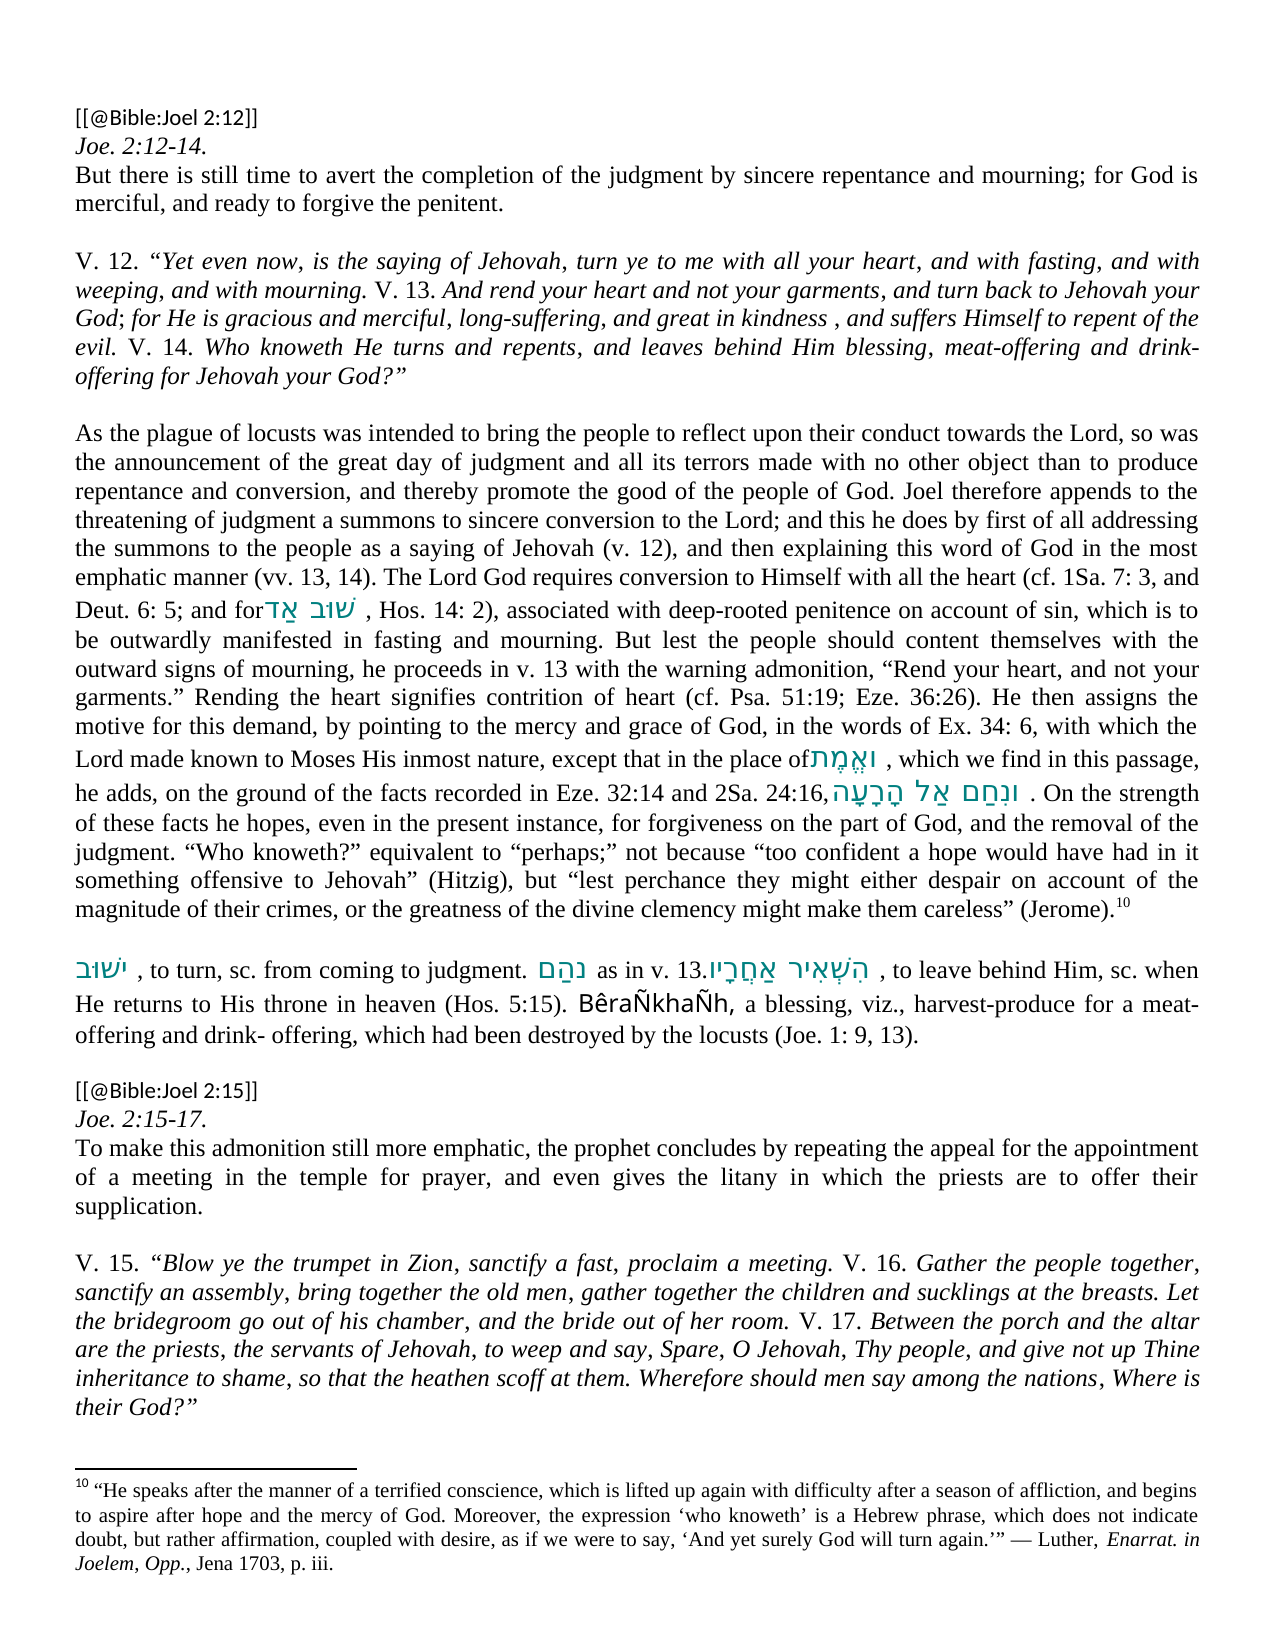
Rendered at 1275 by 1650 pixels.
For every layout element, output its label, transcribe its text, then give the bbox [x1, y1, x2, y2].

text As the plague of locusts was intended to bring the people to reflect upon their conduct towards the Lord, so was the announcement of the great day of judgment and all its terrors made with no other object than to produce repentance and conversion, and thereby promote the good of the people of God. Joel therefore appends to the threatening of judgment a summons to sincere conversion to the Lord; and this he does by first of all addressing the summons to the people as a saying of Jehovah (v. 12), and then explaining this word of God in the most emphatic manner (vv. 13, 14). The Lord God requires conversion to Himself with all the heart (cf. 1Sa. 7: 3, and Deut. 6: 5; and forשׁוּב אַד , Hos. 14: 2), associated with deep-rooted penitence on account of sin, which is to be outwardly manifested in fasting and mourning. But lest the people should content themselves with the outward signs of mourning, he proceeds in v. 13 with the warning admonition, “Rend your heart, and not your garments.” Rending the heart signifies contrition of heart (cf. Psa. 51:19; Eze. 36:26). He then assigns the motive for this demand, by pointing to the mercy and grace of God, in the words of Ex. 34: 6, with which the Lord made known to Moses His inmost nature, except that in the place ofואֱמֶת , which we find in this passage, he adds, on the ground of the facts recorded in Eze. 32:14 and 2Sa. 24:16,ונִחַם אַל הָרָעָה . On the strength of these facts he hopes, even in the present instance, for forgiveness on the part of God, and the removal of the judgment. “Who knoweth?” equivalent to “perhaps;” not because “too confident a hope would have had in it something offensive to Jehovah” (Hitzig), but “lest perchance they might either despair on account of the magnitude of their crimes, or the greatness of the divine clemency might make them careless” (Jerome). [75, 418, 1200, 923]
text To make this admonition still more emphatic, the prophet concludes by repeating the appeal for the appointment of a meeting in the temple for prayer, and even gives the litany in which the priests are to offer their supplication. [75, 1133, 1200, 1219]
subtitle Joe. 2:15-17. [75, 1104, 1200, 1133]
text V. 12. “Yet even now, is the saying of Jehovah, turn ye to me with all your heart, and with fasting, and with weeping, and with mourning. V. 13. And rend your heart and not your garments, and turn back to Jehovah your God; for He is gracious and merciful, long-suffering, and great in kindness , and suffers Himself to repent of the evil. V. 14. Who knoweth He turns and repents, and leaves behind Him blessing, meat-offering and drink-offering for Jehovah your God?” [75, 246, 1200, 390]
text [[@Bible:Joel 2:12]] [75, 103, 1200, 131]
text ישׁוּב , to turn, sc. from coming to judgment. נהַם as in v. 13.הִשְׁאִיר אַחֲרָיו , to leave behind Him, sc. when He returns to His throne in heaven (Hos. 5:15). BêraÑkhaÑh, a blessing, viz., harvest-produce for a meat-offering and drink- offering, which had been destroyed by the locusts (Joe. 1: 9, 13). [75, 952, 1200, 1048]
text [[@Bible:Joel 2:15]] [75, 1076, 1200, 1104]
text But there is still time to avert the completion of the judgment by sincere repentance and mourning; for God is merciful, and ready to forgive the penitent. [75, 160, 1200, 217]
text V. 15. “Blow ye the trumpet in Zion, sanctify a fast, proclaim a meeting. V. 16. Gather the people together, sanctify an assembly, bring together the old men, gather together the children and sucklings at the breasts. Let the bridegroom go out of his chamber, and the bride out of her room. V. 17. Between the porch and the altar are the priests, the servants of Jehovah, to weep and say, Spare, O Jehovah, Thy people, and give not up Thine inheritance to shame, so that the heathen scoff at them. Wherefore should men say among the nations, Where is their God?” [75, 1248, 1200, 1421]
subtitle Joe. 2:12-14. [75, 131, 1200, 160]
